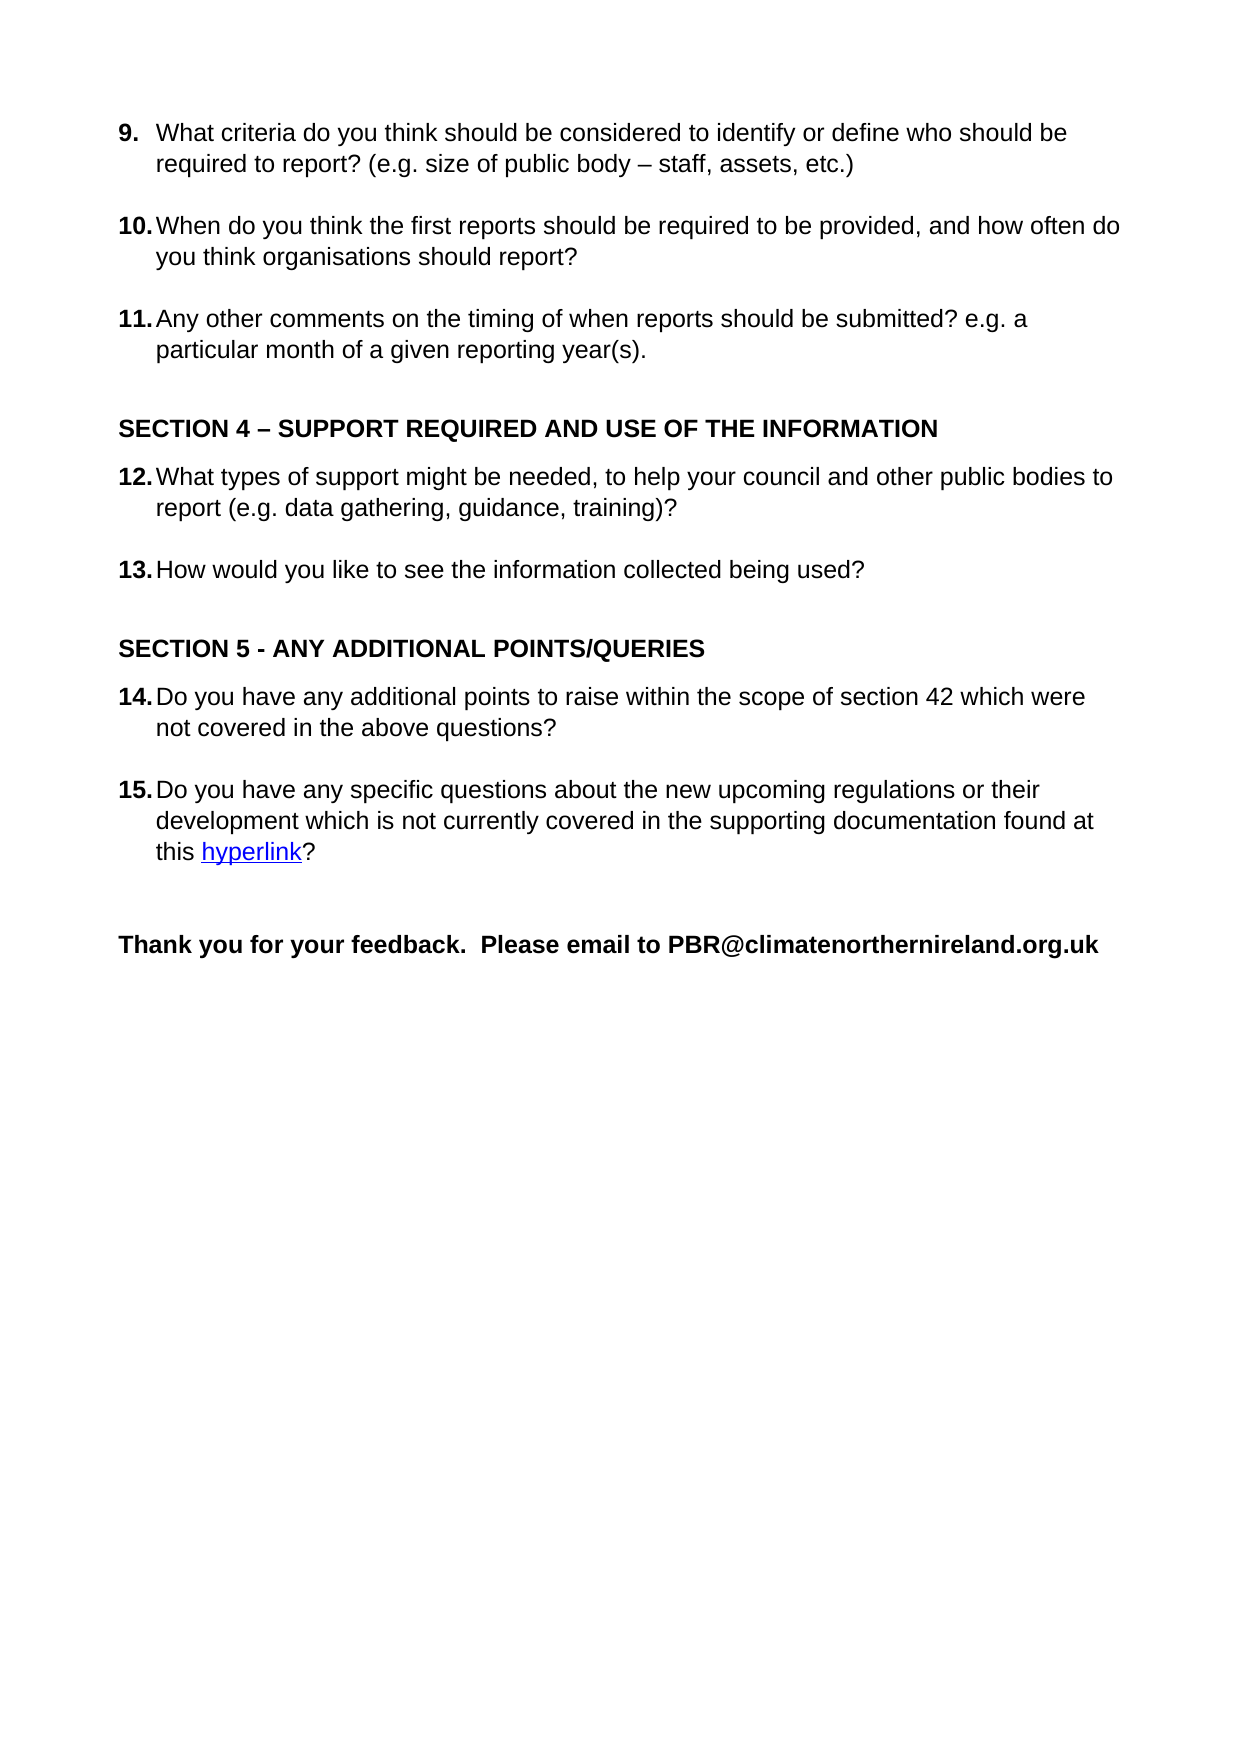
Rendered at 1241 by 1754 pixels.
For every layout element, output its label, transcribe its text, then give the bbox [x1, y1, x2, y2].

list Thank you for your feedback. Please email to PBR@climatenorthernireland.org.uk [118, 930, 1122, 958]
list Do you have any additional points to raise within the scope of section 42 which were not covered in the above questions? [118, 681, 1122, 741]
list Do you have any specific questions about the new upcoming regulations or their development which is not currently covered in the supporting documentation found at this hyperlink? [118, 774, 1122, 865]
list Any other comments on the timing of when reports should be submitted? e.g. a particular month of a given reporting year(s). [118, 304, 1122, 364]
list How would you like to see the information collected being used? [118, 555, 1122, 584]
list When do you think the first reports should be required to be provided, and how often do you think organisations should report? [118, 211, 1122, 271]
list What types of support might be needed, to help your council and other public bodies to report (e.g. data gathering, guidance, training)? [118, 462, 1122, 522]
list What criteria do you think should be considered to identify or define who should be required to report? (e.g. size of public body – staff, assets, etc.) [118, 118, 1122, 178]
text SECTION 4 – SUPPORT REQUIRED AND USE OF THE INFORMATION [118, 414, 1122, 443]
text SECTION 5 - ANY ADDITIONAL POINTS/QUERIES [118, 634, 1122, 662]
